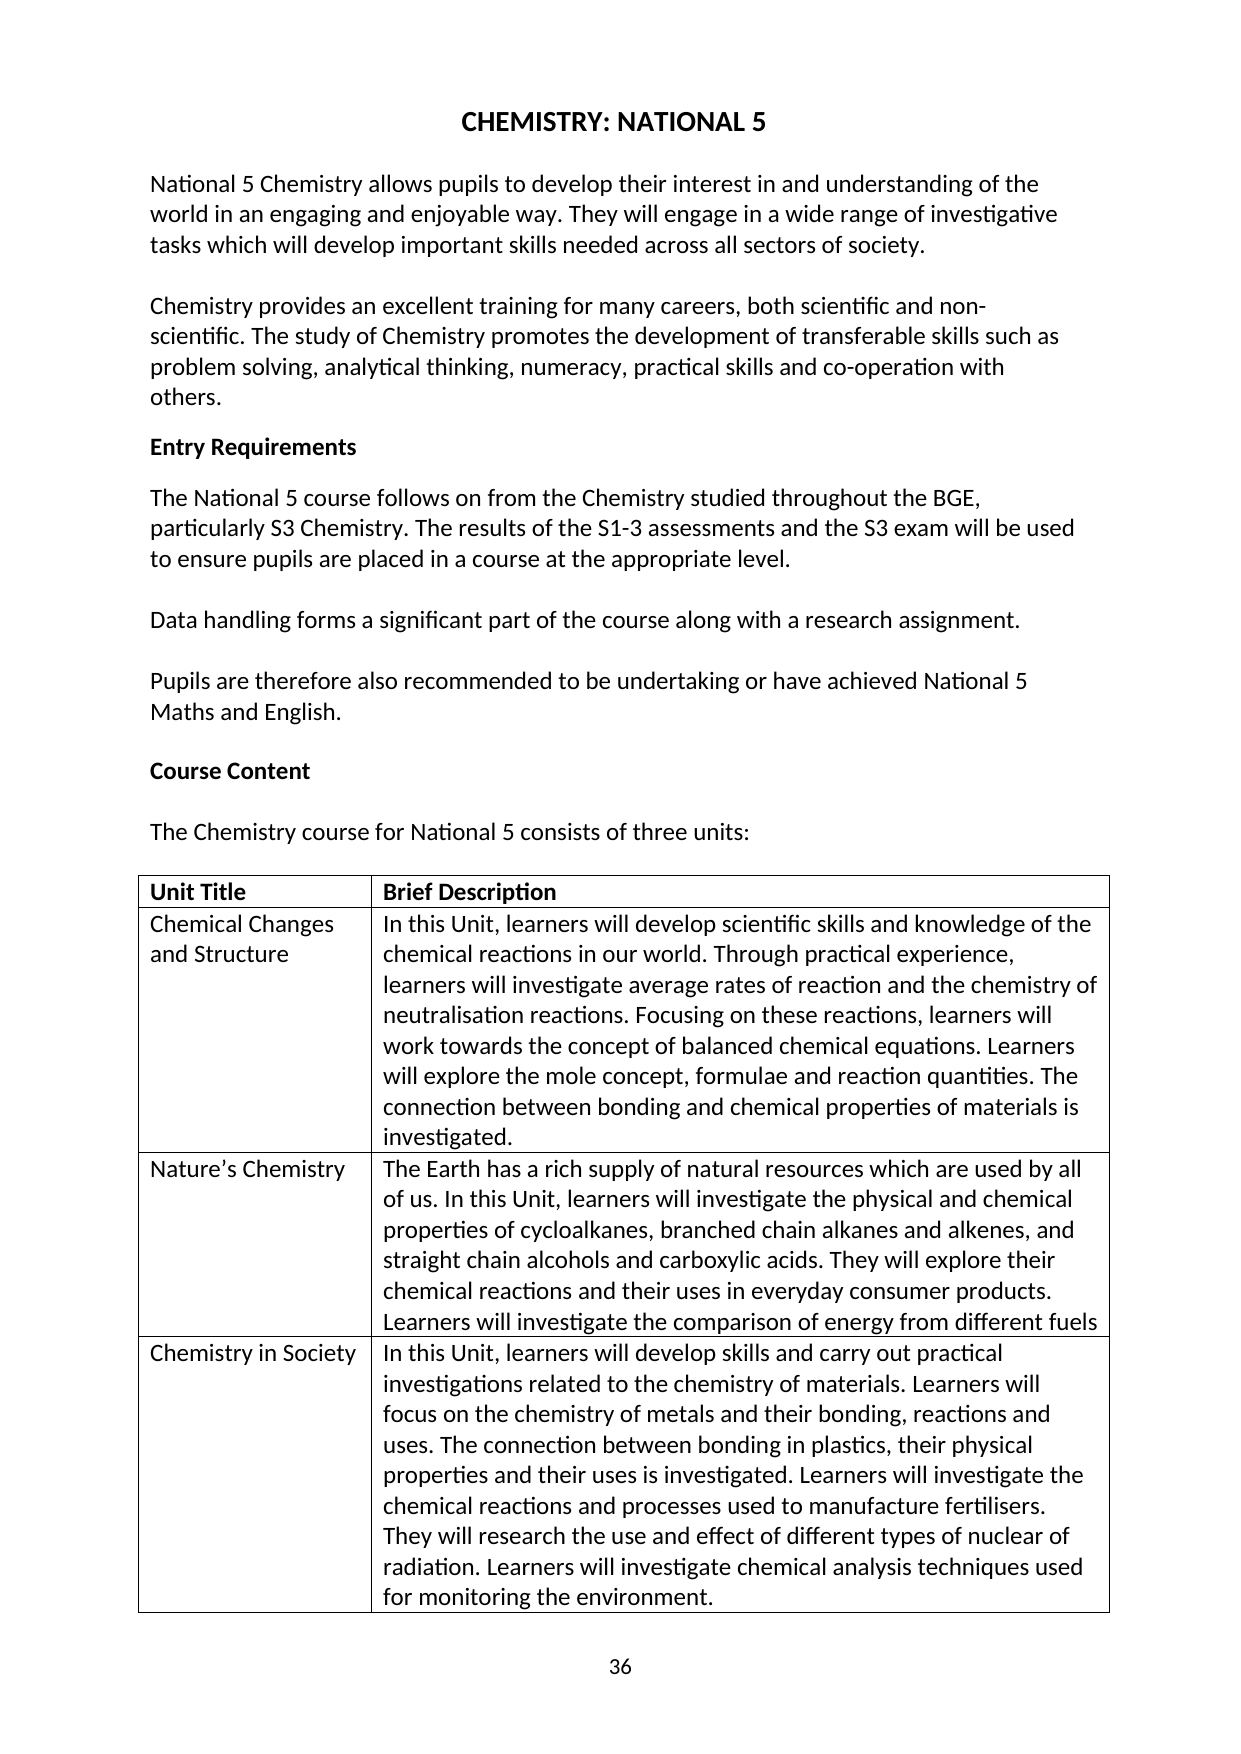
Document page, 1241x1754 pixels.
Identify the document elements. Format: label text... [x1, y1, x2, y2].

subtitle CHEMISTRY: NATIONAL 5 [150, 103, 1078, 139]
table_cell In this Unit, learners will develop scientific skills and knowledge of the chemical reactions in our world. Through practical experience, learners will investigate average rates of reaction and the chemistry of neutralisation reactions. Focusing on these reactions, learners will work towards the concept of balanced chemical equations. Learners will explore the mole concept, formulae and reaction quantities. The connection between bonding and chemical properties of materials is investigated. [372, 908, 1109, 1152]
table_cell Chemical Changes and Structure [139, 908, 371, 1152]
table_cell The Earth has a rich supply of natural resources which are used by all of us. In this Unit, learners will investigate the physical and chemical properties of cycloalkanes, branched chain alkanes and alkenes, and straight chain alcohols and carboxylic acids. They will explore their chemical reactions and their uses in everyday consumer products. Learners will investigate the comparison of energy from different fuels [372, 1153, 1109, 1336]
text Chemistry provides an excellent training for many careers, both scientific and non-scientific. The study of Chemistry promotes the development of transferable skills such as problem solving, analytical thinking, numeracy, practical skills and co-operation with others. [150, 290, 1078, 412]
text The National 5 course follows on from the Chemistry studied throughout the BGE, particularly S3 Chemistry. The results of the S1-3 assessments and the S3 exam will be used to ensure pupils are placed in a course at the appropriate level. [150, 482, 1078, 573]
table_cell Nature’s Chemistry [139, 1153, 371, 1336]
subtitle Entry Requirements [150, 431, 1078, 462]
text The Chemistry course for National 5 consists of three units: [150, 785, 1078, 846]
text Course Content [150, 755, 1078, 785]
text Data handling forms a significant part of the course along with a research assignment. [150, 604, 1078, 634]
table_header Unit Title [139, 876, 371, 907]
text Pupils are therefore also recommended to be undertaking or have achieved National 5 Maths and English. [150, 665, 1078, 726]
table_header Brief Description [372, 876, 1109, 907]
table_cell In this Unit, learners will develop skills and carry out practical investigations related to the chemistry of materials. Learners will focus on the chemistry of metals and their bonding, reactions and uses. The connection between bonding in plastics, their physical properties and their uses is investigated. Learners will investigate the chemical reactions and processes used to manufacture fertilisers. They will research the use and effect of different types of nuclear of radiation. Learners will investigate chemical analysis techniques used for monitoring the environment. [372, 1337, 1109, 1612]
table_cell Chemistry in Society [139, 1337, 371, 1612]
text National 5 Chemistry allows pupils to develop their interest in and understanding of the world in an engaging and enjoyable way. They will engage in a wide range of investigative tasks which will develop important skills needed across all sectors of society. [150, 168, 1078, 259]
